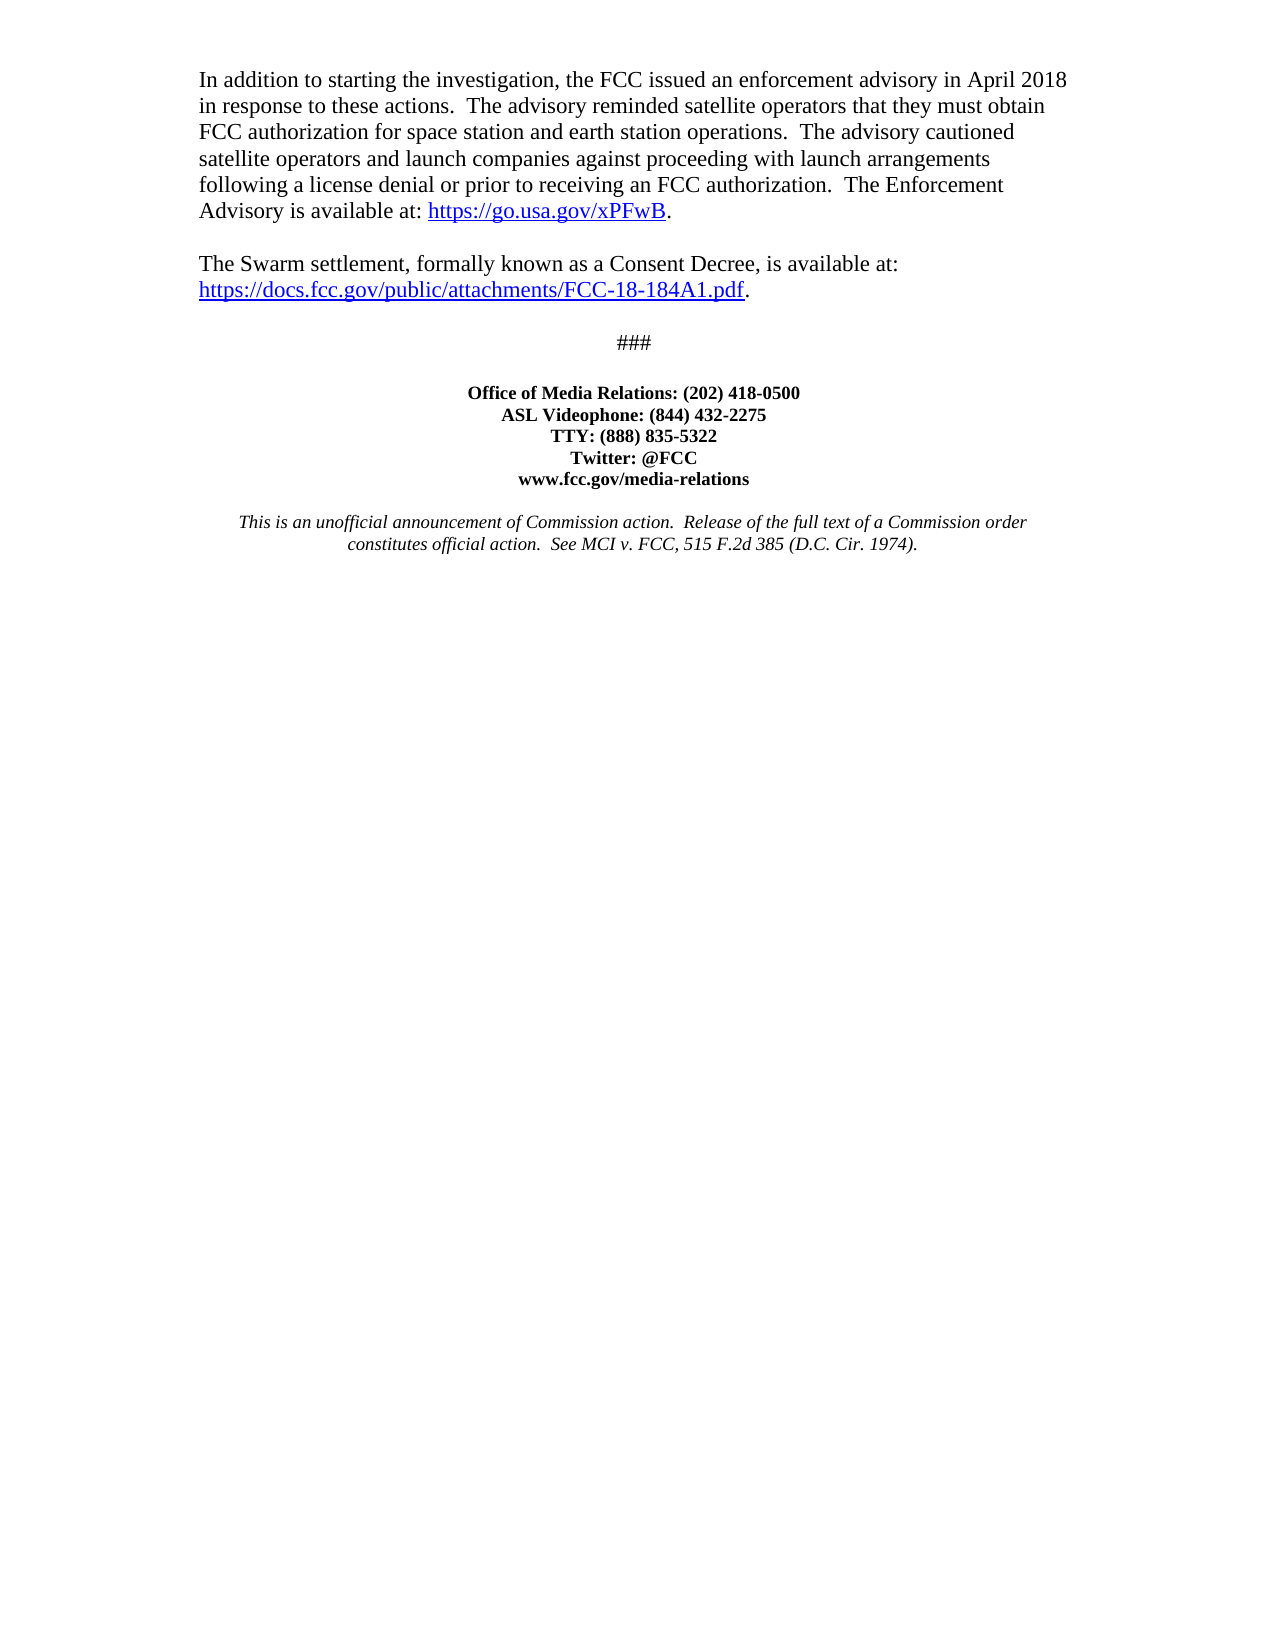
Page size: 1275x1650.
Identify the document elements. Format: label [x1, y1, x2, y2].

table_header [188, 66, 1087, 554]
